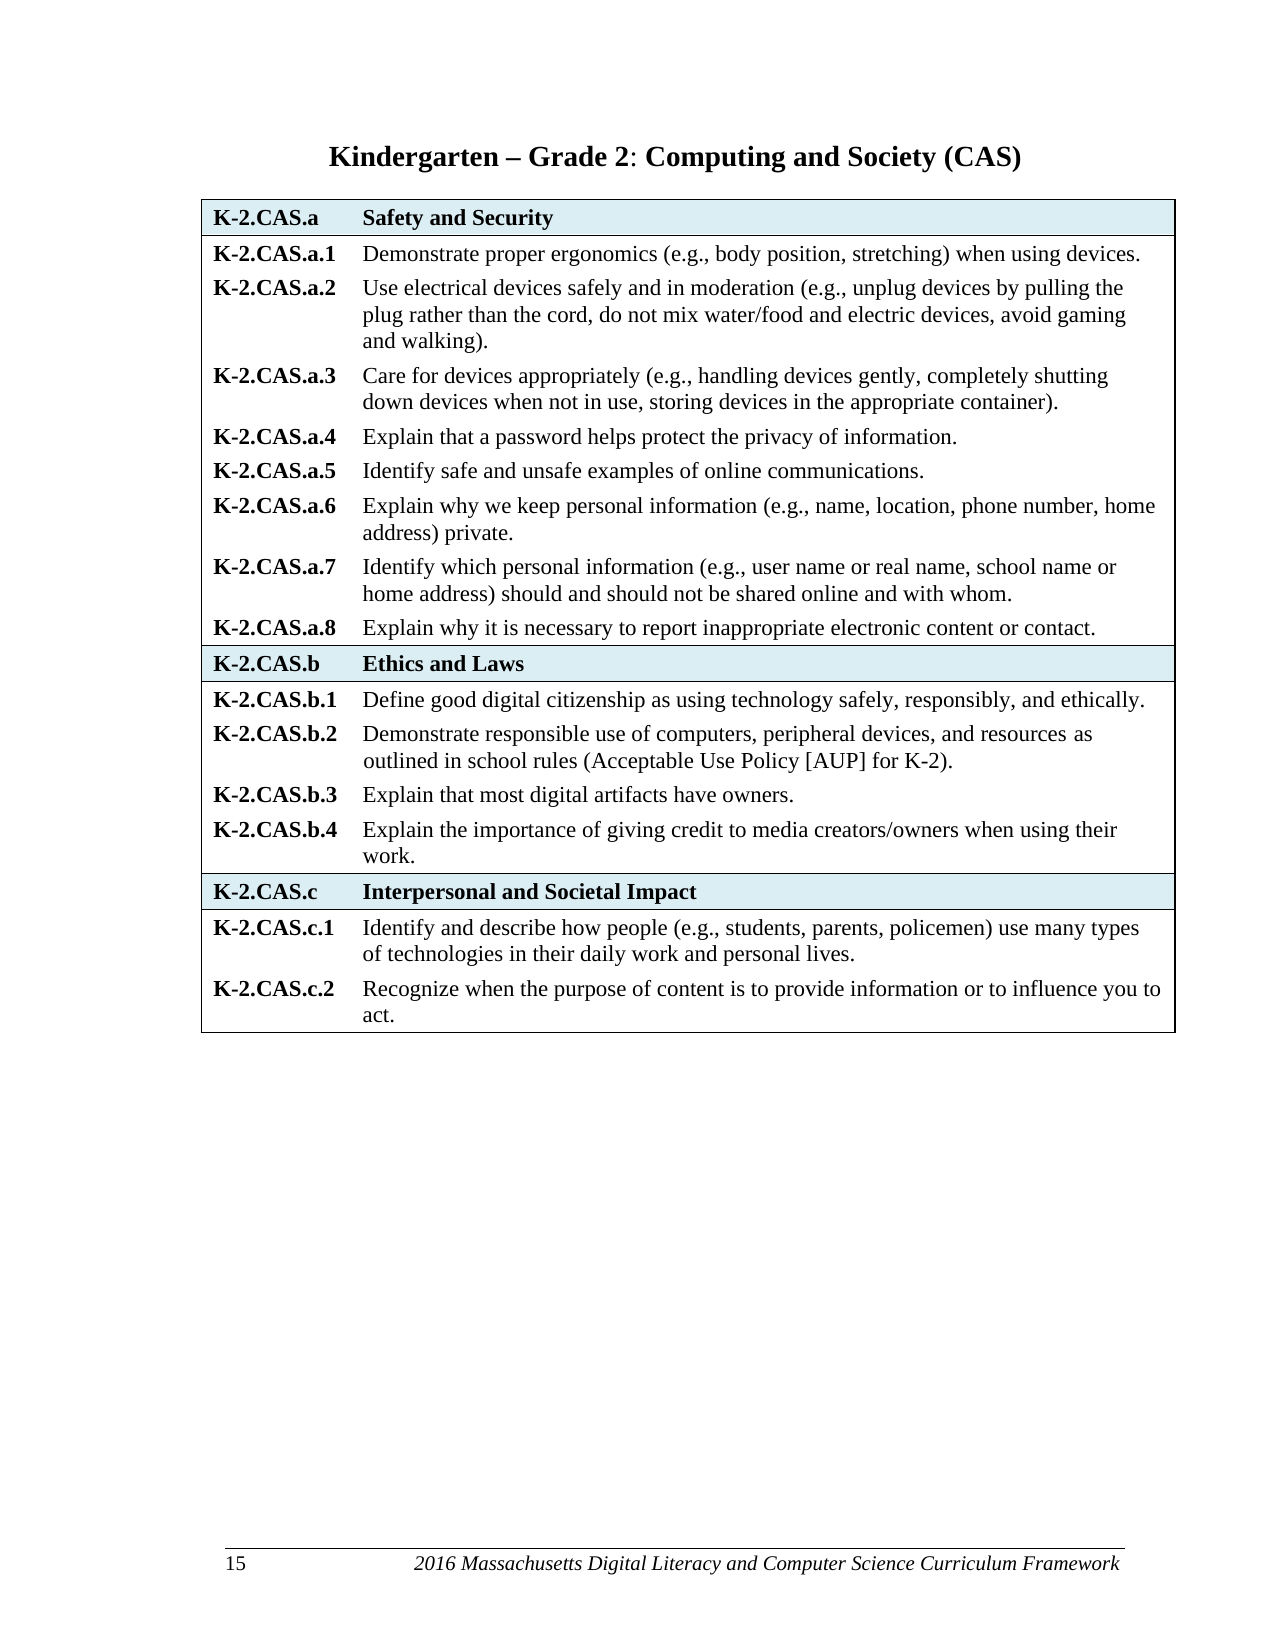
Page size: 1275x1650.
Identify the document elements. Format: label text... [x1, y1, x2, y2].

table_cell Explain why we keep personal information (e.g., name, location, phone number, home address) private. [351, 488, 1174, 549]
table_cell Identify safe and unsafe examples of online communications. [351, 453, 1174, 488]
table_cell K-2.CAS.a.3 [202, 358, 351, 419]
table_cell Recognize when the purpose of content is to provide information or to influence you to act. [351, 971, 1174, 1032]
table_cell Identify and describe how people (e.g., students, parents, policemen) use many types of technologies in their daily work and personal lives. [351, 910, 1174, 971]
table_cell K-2.CAS.a.8 [202, 610, 351, 645]
table_cell Care for devices appropriately (e.g., handling devices gently, completely shutting down devices when not in use, storing devices in the appropriate container). [351, 358, 1174, 419]
table_cell Demonstrate proper ergonomics (e.g., body position, stretching) when using devices. [351, 236, 1174, 270]
table_header K-2.CAS.a [202, 200, 351, 234]
table_cell Explain that a password helps protect the privacy of information. [351, 419, 1174, 453]
table_cell Identify which personal information (e.g., user name or real name, school name or home address) should and should not be shared online and with whom. [351, 549, 1174, 610]
table_cell K-2.CAS.c.1 [202, 910, 351, 971]
table_cell Explain the importance of giving credit to media creators/owners when using their work. [351, 812, 1174, 873]
table_cell Demonstrate responsible use of computers, peripheral devices, and resources as outlined in school rules (Acceptable Use Policy [AUP] for K-2). [351, 716, 1174, 777]
table_cell Use electrical devices safely and in moderation (e.g., unplug devices by pulling the plug rather than the cord, do not mix water/food and electric devices, avoid gaming and walking). [351, 270, 1174, 358]
table_cell K-2.CAS.b.4 [202, 812, 351, 873]
table_cell Define good digital citizenship as using technology safely, responsibly, and ethically. [351, 682, 1174, 716]
table_cell K-2.CAS.a.7 [202, 549, 351, 610]
subtitle Kindergarten – Grade 2: Computing and Society (CAS) [225, 139, 1125, 172]
table_cell K-2.CAS.b.3 [202, 777, 351, 812]
table_cell K-2.CAS.b.2 [202, 716, 351, 777]
table_cell K-2.CAS.a.5 [202, 453, 351, 488]
table_cell K-2.CAS.a.1 [202, 236, 351, 270]
table_cell K-2.CAS.a.6 [202, 488, 351, 549]
table_cell K-2.CAS.a.2 [202, 270, 351, 358]
table_cell K-2.CAS.a.4 [202, 419, 351, 453]
table_cell Explain that most digital artifacts have owners. [351, 777, 1174, 812]
table_cell K-2.CAS.b.1 [202, 682, 351, 716]
table_cell Ethics and Laws [351, 646, 1174, 681]
table_cell Interpersonal and Societal Impact [351, 874, 1174, 909]
table_cell K-2.CAS.b [202, 646, 351, 681]
table_header Safety and Security [351, 200, 1174, 234]
table_cell Explain why it is necessary to report inappropriate electronic content or contact. [351, 610, 1174, 645]
table_cell K-2.CAS.c [202, 874, 351, 909]
table_cell K-2.CAS.c.2 [202, 971, 351, 1032]
